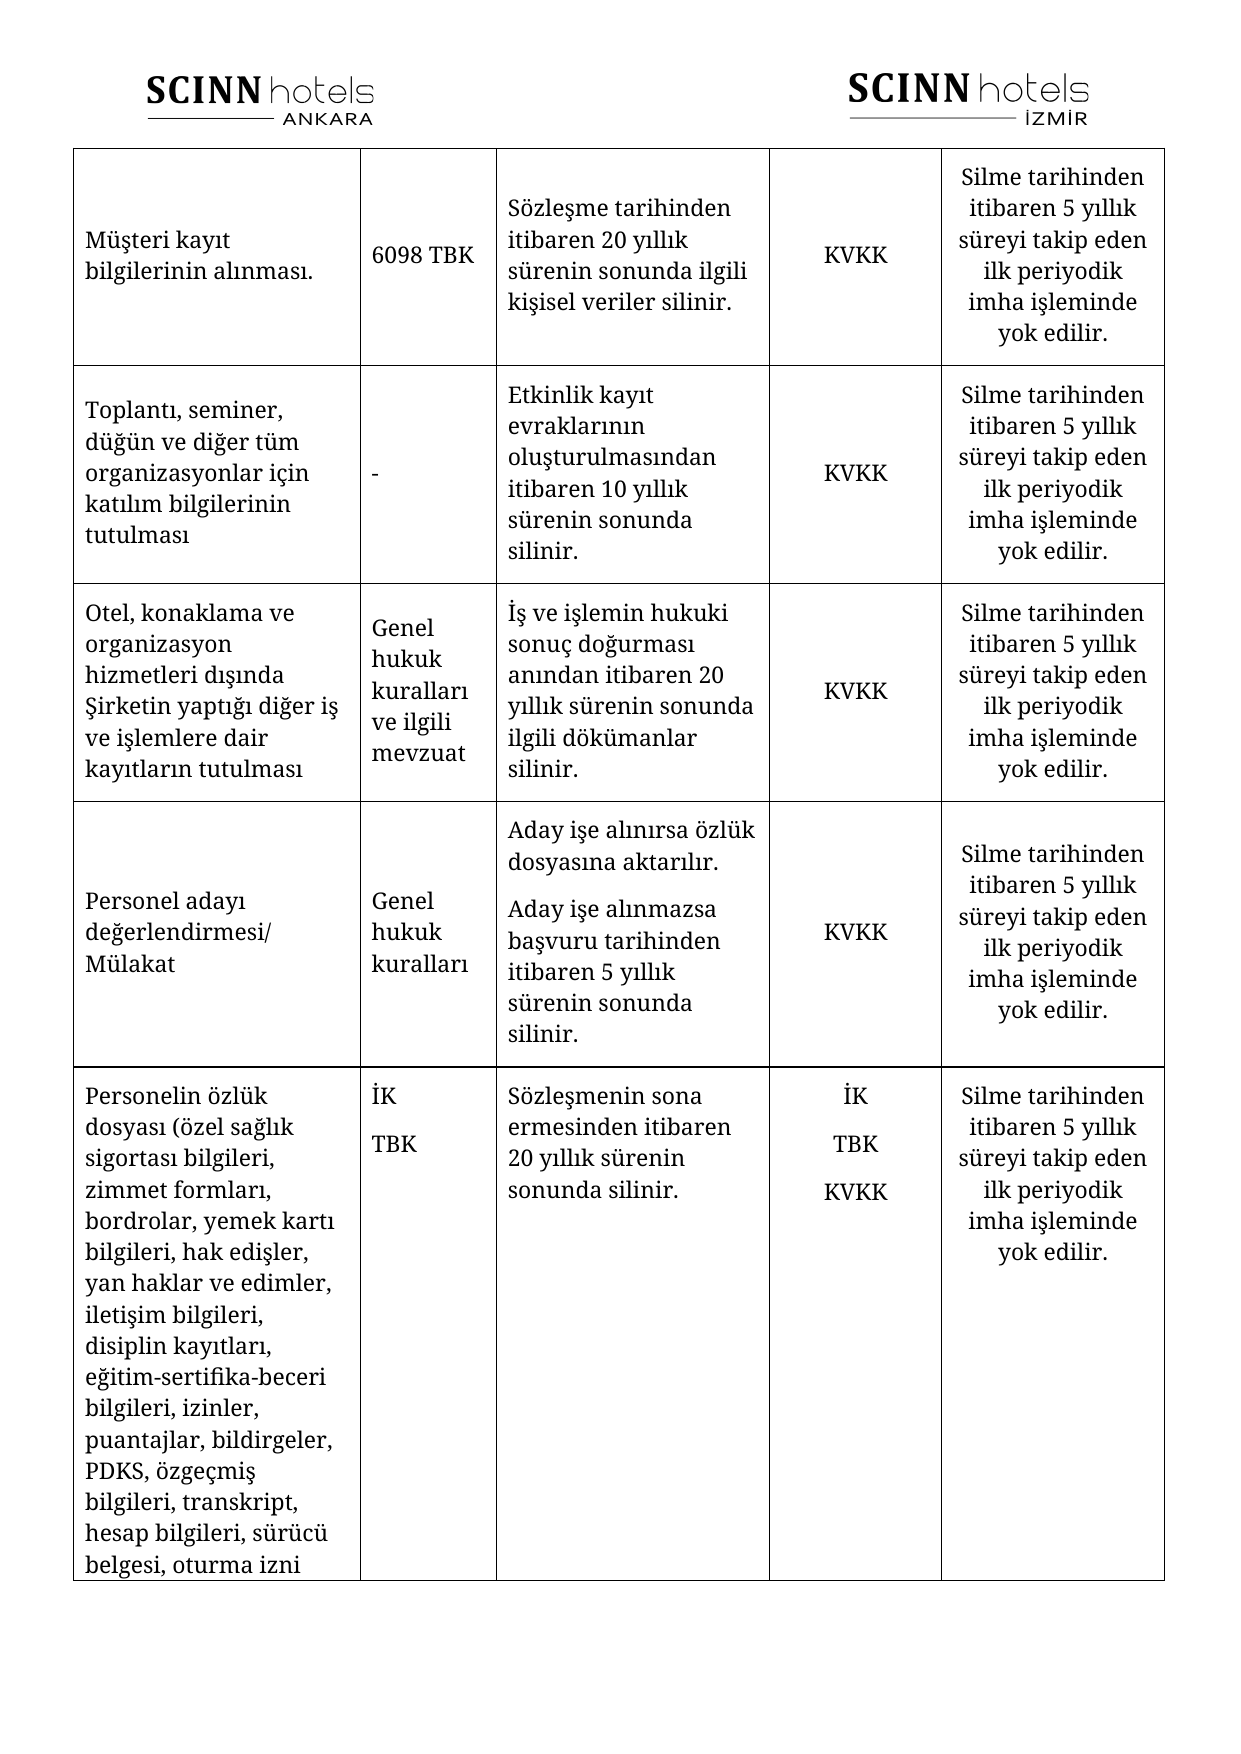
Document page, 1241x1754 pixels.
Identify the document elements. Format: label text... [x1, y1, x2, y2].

table_cell KVKK [770, 366, 941, 583]
table_cell Silme tarihinden itibaren 5 yıllık süreyi takip eden ilk periyodik imha işleminde yok edilir. [942, 584, 1164, 801]
table_cell İş ve işlemin hukuki sonuç doğurması anından itibaren 20 yıllık sürenin sonunda ilgili dökümanlar silinir. [497, 584, 769, 801]
table_cell KVKK [770, 802, 941, 1066]
table_cell Silme tarihinden itibaren 5 yıllık süreyi takip eden ilk periyodik imha işleminde yok edilir. [942, 802, 1164, 1066]
table_cell - [361, 366, 496, 583]
table_cell İK TBK [361, 1068, 496, 1580]
table_cell Aday işe alınırsa özlük dosyasına aktarılır. Aday işe alınmazsa başvuru tarihinden itibaren 5 yıllık sürenin sonunda silinir. [497, 802, 769, 1066]
table_cell KVKK [770, 149, 941, 365]
table_cell Genel hukuk kuralları [361, 802, 496, 1066]
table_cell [497, 1068, 769, 1580]
table_cell KVKK [770, 584, 941, 801]
table_cell İK TBK KVKK [770, 1068, 941, 1580]
table_cell Sözleşme tarihinden itibaren 20 yıllık sürenin sonunda ilgili kişisel veriler silinir. [497, 149, 769, 365]
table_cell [942, 1068, 1164, 1580]
table_cell Etkinlik kayıt evraklarının oluşturulmasından itibaren 10 yıllık sürenin sonunda silinir. [497, 366, 769, 583]
table_cell Personel adayı değerlendirmesi/ Mülakat [74, 802, 360, 1066]
picture [147, 76, 374, 125]
table_cell Toplantı, seminer, düğün ve diğer tüm organizasyonlar için katılım bilgilerinin tutulması [74, 366, 360, 583]
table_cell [942, 149, 1164, 365]
picture [849, 73, 1089, 125]
table_cell Otel, konaklama ve organizasyon hizmetleri dışında Şirketin yaptığı diğer iş ve işlemlere dair kayıtların tutulması [74, 584, 360, 801]
table_cell Genel hukuk kuralları ve ilgili mevzuat [361, 584, 496, 801]
table_cell 6098 TBK [361, 149, 496, 365]
table_cell Silme tarihinden itibaren 5 yıllık süreyi takip eden ilk periyodik imha işleminde yok edilir. [942, 366, 1164, 583]
table_cell Müşteri kayıt bilgilerinin alınması. [74, 149, 360, 365]
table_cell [74, 1068, 360, 1580]
